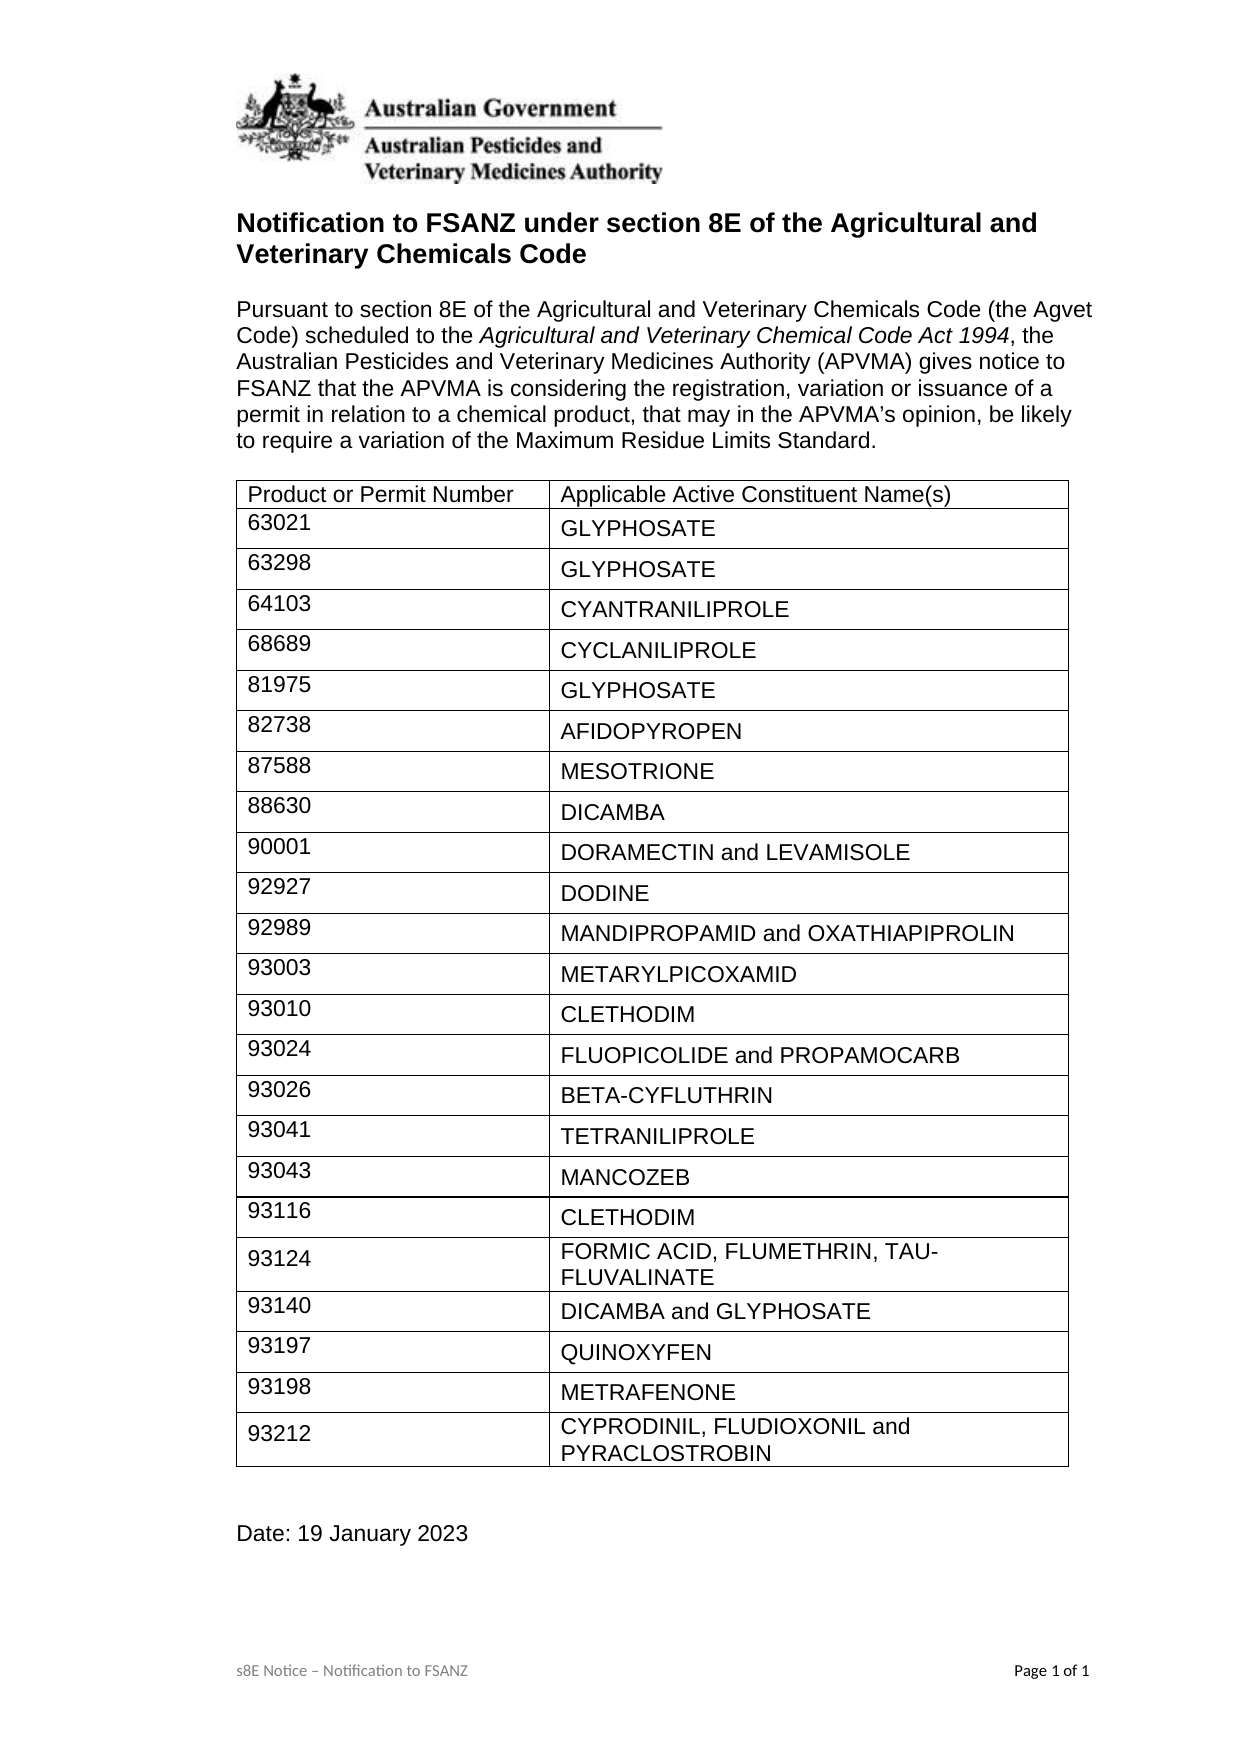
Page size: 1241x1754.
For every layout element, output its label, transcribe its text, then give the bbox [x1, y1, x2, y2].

table_cell CLETHODIM [550, 1198, 1068, 1237]
table_cell MANCOZEB [550, 1157, 1068, 1196]
table_cell METRAFENONE [550, 1373, 1068, 1412]
table_cell 64103 [237, 590, 549, 629]
table_cell FORMIC ACID, FLUMETHRIN, TAU-FLUVALINATE [550, 1238, 1068, 1291]
table_cell DICAMBA [550, 792, 1068, 832]
table_cell 88630 [237, 792, 549, 832]
table_cell 93041 [237, 1116, 549, 1156]
table_cell 90001 [237, 833, 549, 872]
table_cell QUINOXYFEN [550, 1332, 1068, 1372]
table_cell TETRANILIPROLE [550, 1116, 1068, 1156]
table_cell 92989 [237, 914, 549, 953]
text Notification to FSANZ under section 8E of the Agricultural and Veterinary Chemicals Code [236, 207, 1092, 269]
table_cell CLETHODIM [550, 995, 1068, 1034]
table_header Applicable Active Constituent Name(s) [550, 481, 1068, 507]
table_cell 93198 [237, 1373, 549, 1412]
table_cell MANDIPROPAMID and OXATHIAPIPROLIN [550, 914, 1068, 953]
table_cell METARYLPICOXAMID [550, 954, 1068, 994]
table_cell CYANTRANILIPROLE [550, 590, 1068, 629]
table_header Product or Permit Number [237, 481, 549, 507]
table_cell GLYPHOSATE [550, 549, 1068, 588]
table_cell 93124 [237, 1238, 549, 1291]
text Date: 19 January 2023 [236, 1520, 1092, 1546]
table_cell 63298 [237, 549, 549, 588]
table_cell 93197 [237, 1332, 549, 1372]
table_cell 82738 [237, 711, 549, 751]
table_cell MESOTRIONE [550, 752, 1068, 791]
table_cell CYPRODINIL, FLUDIOXONIL and PYRACLOSTROBIN [550, 1413, 1068, 1466]
table_cell DICAMBA and GLYPHOSATE [550, 1292, 1068, 1331]
table_cell 93043 [237, 1157, 549, 1196]
table_cell 93140 [237, 1292, 549, 1331]
table_cell 93116 [237, 1198, 549, 1237]
table_cell 68689 [237, 630, 549, 669]
table_cell 93024 [237, 1035, 549, 1075]
table_cell 87588 [237, 752, 549, 791]
table_cell 92927 [237, 873, 549, 913]
table_cell FLUOPICOLIDE and PROPAMOCARB [550, 1035, 1068, 1075]
table_cell GLYPHOSATE [550, 671, 1068, 710]
table_cell 93026 [237, 1076, 549, 1115]
table_cell 93010 [237, 995, 549, 1034]
table_cell DODINE [550, 873, 1068, 913]
table_cell BETA-CYFLUTHRIN [550, 1076, 1068, 1115]
table_cell DORAMECTIN and LEVAMISOLE [550, 833, 1068, 872]
table_cell CYCLANILIPROLE [550, 630, 1068, 669]
table_cell 93212 [237, 1413, 549, 1466]
table_cell 81975 [237, 671, 549, 710]
table_cell 63021 [237, 509, 549, 548]
table_cell GLYPHOSATE [550, 509, 1068, 548]
picture [236, 73, 663, 184]
text Pursuant to section 8E of the Agricultural and Veterinary Chemicals Code (the Agvet Code) scheduled to the Agricultural and Veterinary Chemical Code Act 1994, the Australian Pesticides and Veterinary Medicines Authority (APVMA) gives notice to FSANZ that the APVMA is considering the registration, variation or issuance of a permit in relation to a chemical product, that may in the APVMA’s opinion, be likely to require a variation of the Maximum Residue Limits Standard. [236, 296, 1092, 454]
table_cell 93003 [237, 954, 549, 994]
table_cell AFIDOPYROPEN [550, 711, 1068, 751]
